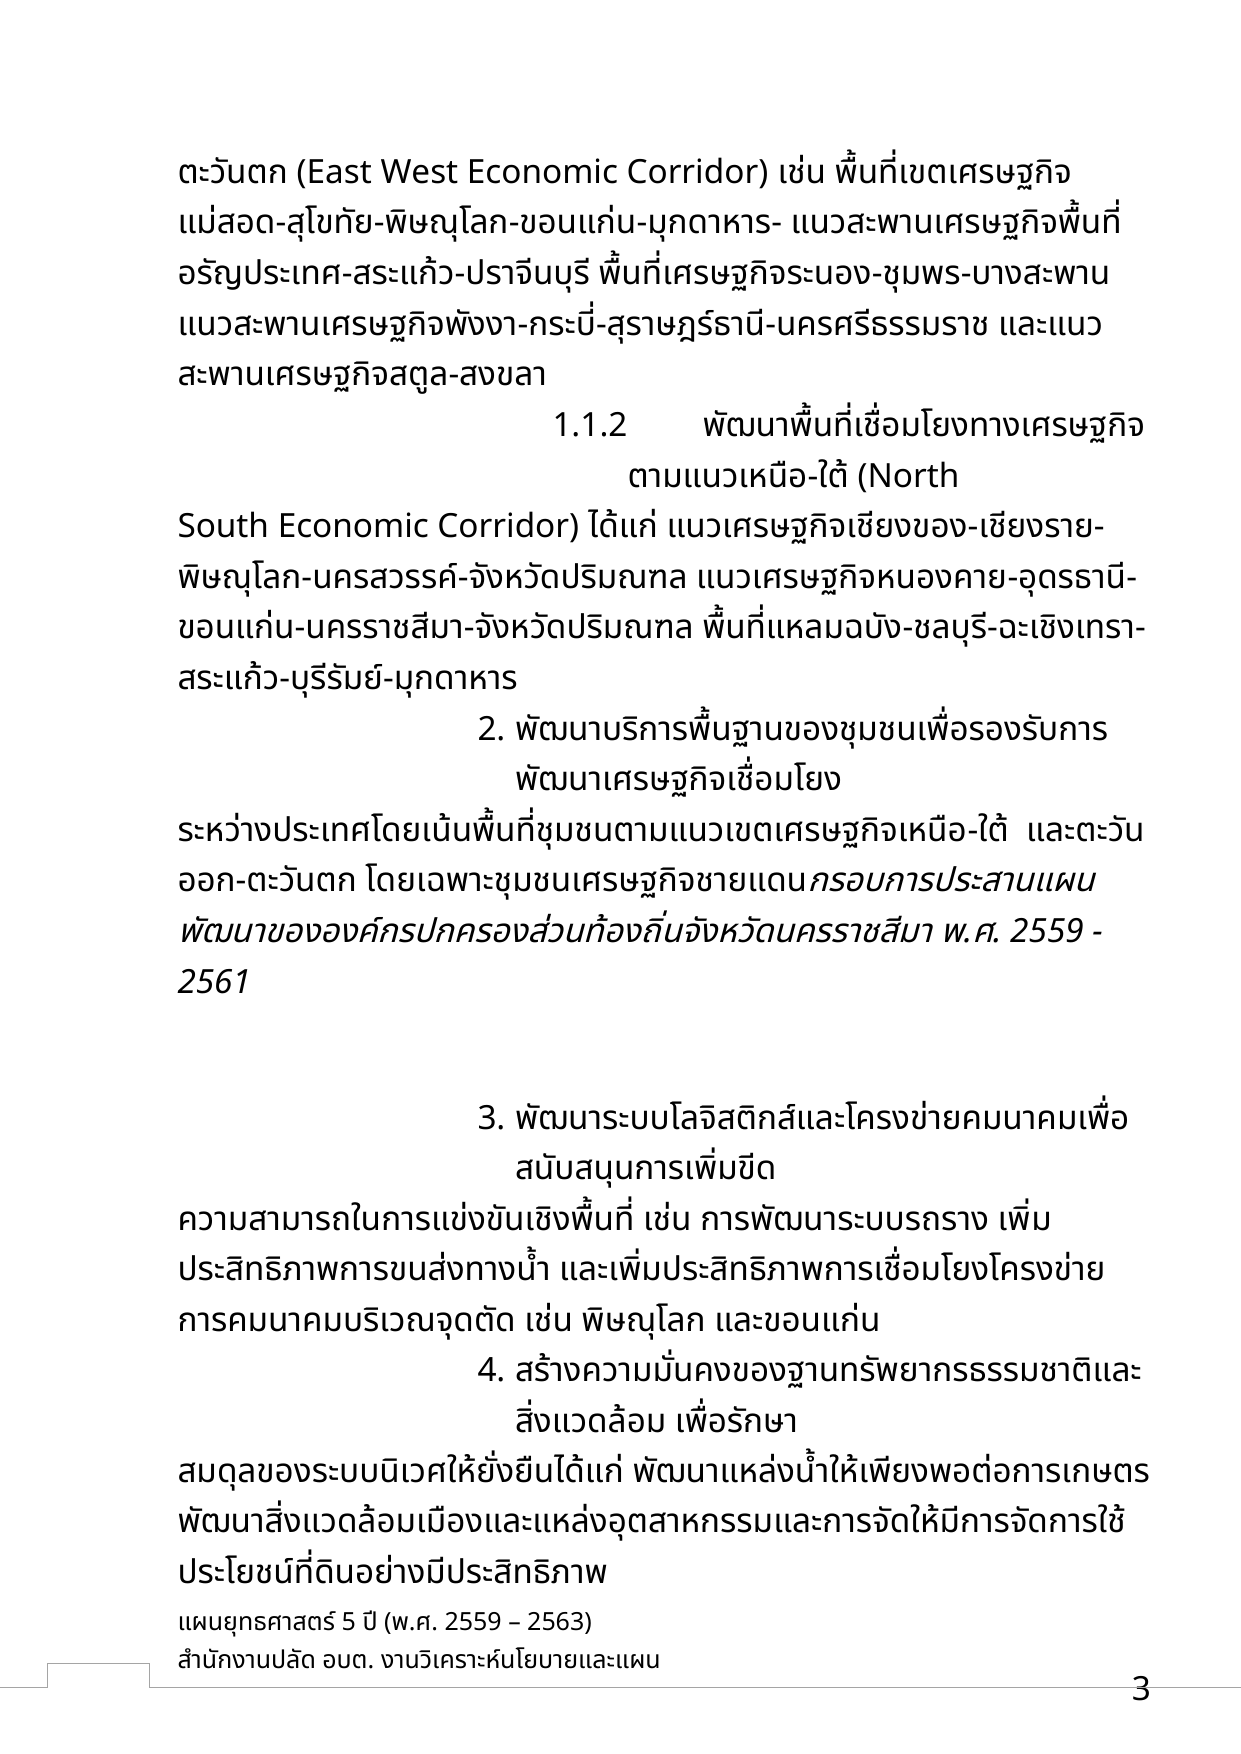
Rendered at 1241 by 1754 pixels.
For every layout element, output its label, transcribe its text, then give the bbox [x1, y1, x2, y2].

text ความสามารถในการแข่งขันเชิงพื้นที่ เช่น การพัฒนาระบบรถราง เพิ่มประสิทธิภาพการขนส่งทางน้ำ และเพิ่มประสิทธิภาพการเชื่อมโยงโครงข่ายการคมนาคมบริเวณจุดตัด เช่น พิษณุโลก และขอนแก่น [177, 1195, 1152, 1346]
list สร้างความมั่นคงของฐานทรัพยากรธรรมชาติและสิ่งแวดล้อม เพื่อรักษา [477, 1346, 1152, 1447]
list พัฒนาพื้นที่เชื่อมโยงทางเศรษฐกิจตามแนวเหนือ-ใต้ (North [552, 401, 1152, 502]
text ตะวันตก (East West Economic Corridor) เช่น พื้นที่เขตเศรษฐกิจแม่สอด-สุโขทัย-พิษณุโลก-ขอนแก่น-มุกดาหาร- แนวสะพานเศรษฐกิจพื้นที่ อรัญประเทศ-สระแก้ว-ปราจีนบุรี พื้นที่เศรษฐกิจระนอง-ชุมพร-บางสะพาน แนวสะพานเศรษฐกิจพังงา-กระบี่-สุราษฎร์ธานี-นครศรีธรรมราช และแนวสะพานเศรษฐกิจสตูล-สงขลา [177, 148, 1152, 401]
text ระหว่างประเทศโดยเน้นพื้นที่ชุมชนตามแนวเขตเศรษฐกิจเหนือ-ใต้ และตะวันออก-ตะวันตก โดยเฉพาะชุมชนเศรษฐกิจชายแดนกรอบการประสานแผนพัฒนาขององค์กรปกครองส่วนท้องถิ่นจังหวัดนครราชสีมา พ.ศ. 2559 - 2561 2 – 14 [177, 806, 1152, 1003]
list พัฒนาระบบโลจิสติกส์และโครงข่ายคมนาคมเพื่อสนับสนุนการเพิ่มขีด [477, 1094, 1152, 1195]
text South Economic Corridor) ได้แก่ แนวเศรษฐกิจเชียงของ-เชียงราย-พิษณุโลก-นครสวรรค์-จังหวัดปริมณฑล แนวเศรษฐกิจหนองคาย-อุดรธานี-ขอนแก่น-นครราชสีมา-จังหวัดปริมณฑล พื้นที่แหลมฉบัง-ชลบุรี-ฉะเชิงเทรา-สระแก้ว-บุรีรัมย์-มุกดาหาร [177, 502, 1152, 704]
text สมดุลของระบบนิเวศให้ยั่งยืนได้แก่ พัฒนาแหล่งน้ำให้เพียงพอต่อการเกษตร พัฒนาสิ่งแวดล้อมเมืองและแหล่งอุตสาหกรรมและการจัดให้มีการจัดการใช้ประโยชน์ที่ดินอย่างมีประสิทธิภาพ [177, 1447, 1152, 1598]
list พัฒนาบริการพื้นฐานของชุมชนเพื่อรองรับการพัฒนาเศรษฐกิจเชื่อมโยง [477, 704, 1152, 806]
